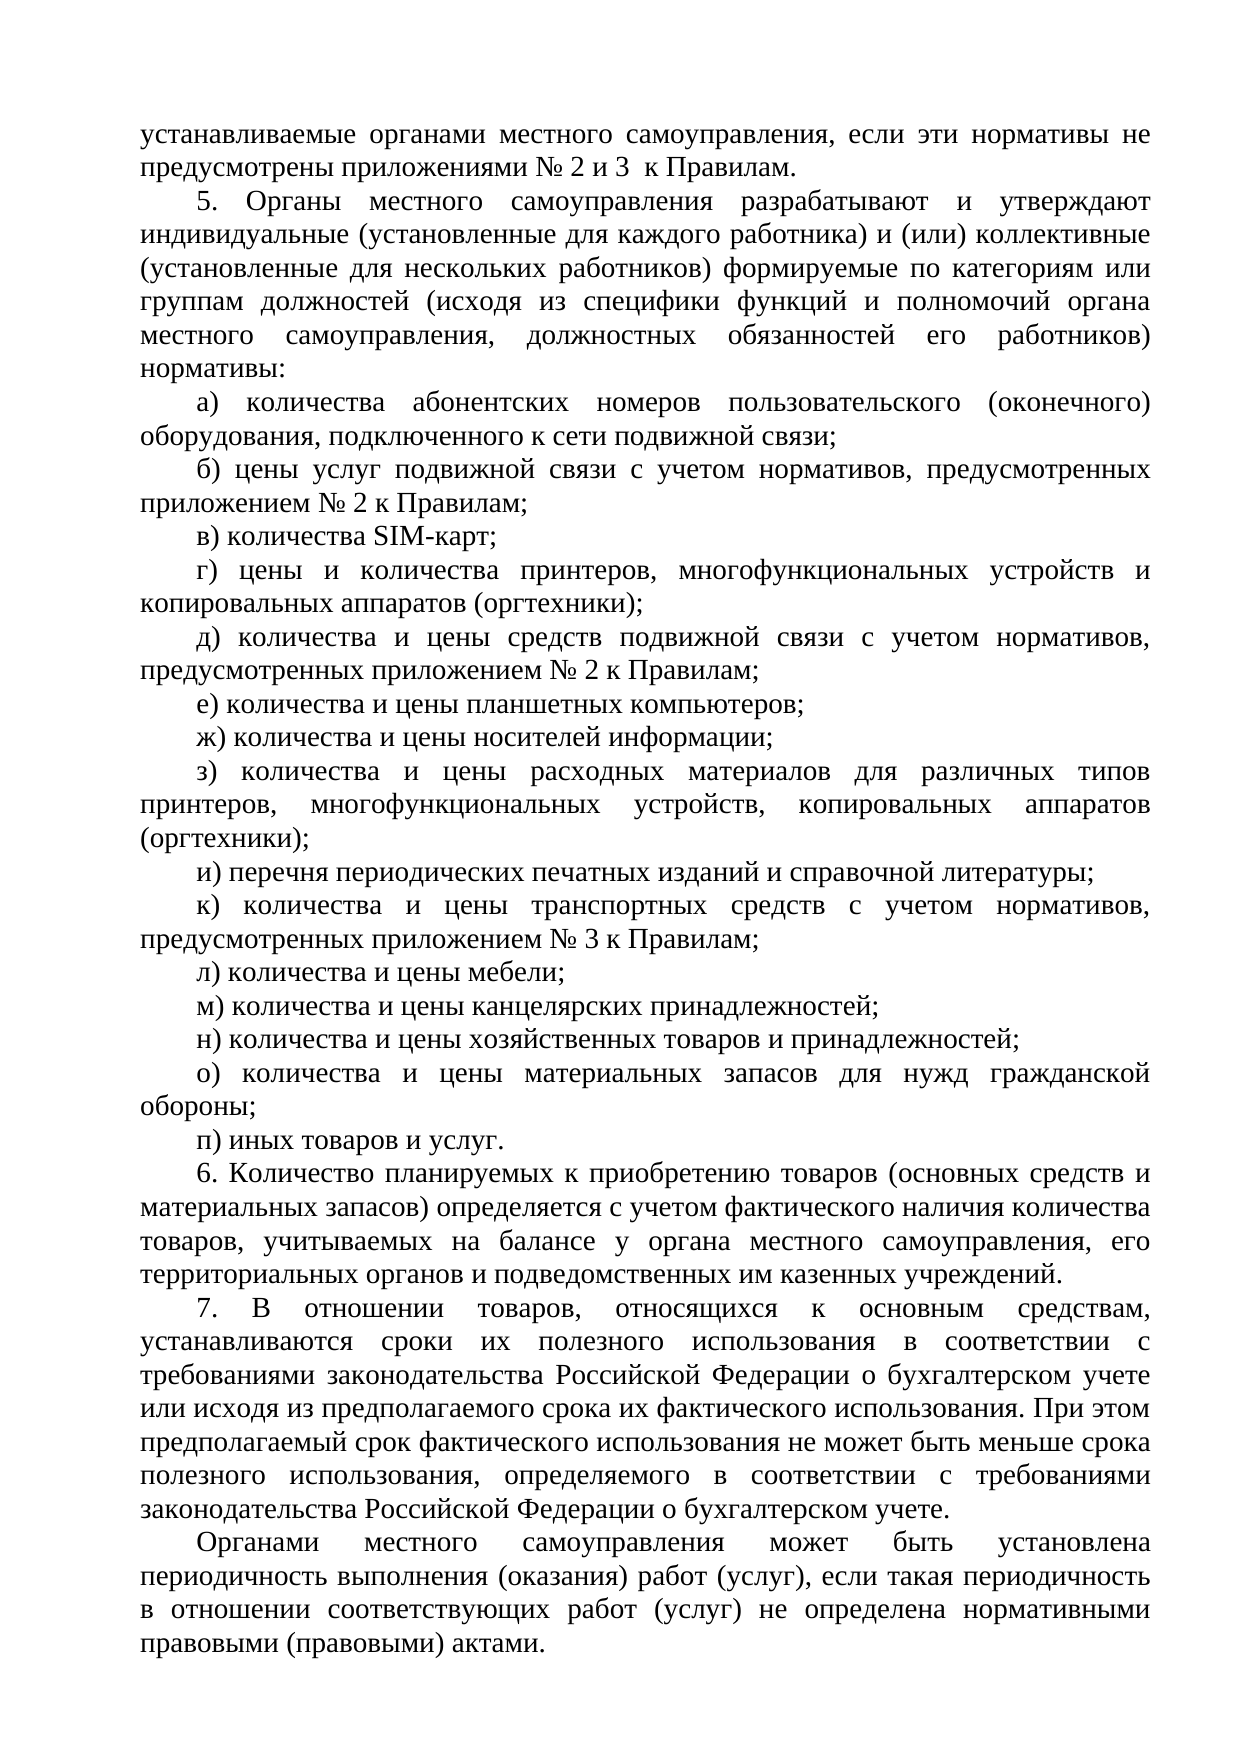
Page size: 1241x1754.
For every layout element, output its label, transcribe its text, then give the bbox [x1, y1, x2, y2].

text е) количества и цены планшетных компьютеров; [140, 686, 1152, 719]
text г) цены и количества принтеров, многофункциональных устройств и копировальных аппаратов (оргтехники); [140, 552, 1152, 619]
text 7. В отношении товаров, относящихся к основным средствам, устанавливаются сроки их полезного использования в соответствии с требованиями законодательства Российской Федерации о бухгалтерском учете или исходя из предполагаемого срока их фактического использования. При этом предполагаемый срок фактического использования не может быть меньше срока полезного использования, определяемого в соответствии с требованиями законодательства Российской Федерации о бухгалтерском учете. [140, 1290, 1152, 1524]
text к) количества и цены транспортных средств с учетом нормативов, предусмотренных приложением № 3 к Правилам; [140, 887, 1152, 954]
text и) перечня периодических печатных изданий и справочной литературы; [140, 854, 1152, 887]
text о) количества и цены материальных запасов для нужд гражданской обороны; [140, 1055, 1152, 1122]
text Органами местного самоуправления может быть установлена периодичность выполнения (оказания) работ (услуг), если такая периодичность в отношении соответствующих работ (услуг) не определена нормативными правовыми (правовыми) актами. [140, 1524, 1152, 1659]
text 6. Количество планируемых к приобретению товаров (основных средств и материальных запасов) определяется с учетом фактического наличия количества товаров, учитываемых на балансе у органа местного самоуправления, его территориальных органов и подведомственных им казенных учреждений. [140, 1156, 1152, 1290]
text б) цены услуг подвижной связи с учетом нормативов, предусмотренных приложением № 2 к Правилам; [140, 451, 1152, 518]
text в) количества SIM-карт; [140, 518, 1152, 552]
text н) количества и цены хозяйственных товаров и принадлежностей; [140, 1021, 1152, 1055]
text з) количества и цены расходных материалов для различных типов принтеров, многофункциональных устройств, копировальных аппаратов (оргтехники); [140, 753, 1152, 854]
text а) количества абонентских номеров пользовательского (оконечного) оборудования, подключенного к сети подвижной связи; [140, 384, 1152, 451]
text 5. Органы местного самоуправления разрабатывают и утверждают индивидуальные (установленные для каждого работника) и (или) коллективные (установленные для нескольких работников) формируемые по категориям или группам должностей (исходя из специфики функций и полномочий органа местного самоуправления, должностных обязанностей его работников) нормативы: [140, 183, 1152, 384]
text п) иных товаров и услуг. [140, 1122, 1152, 1156]
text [140, 116, 1152, 183]
text ж) количества и цены носителей информации; [140, 719, 1152, 753]
text л) количества и цены мебели; [140, 954, 1152, 988]
text м) количества и цены канцелярских принадлежностей; [140, 988, 1152, 1021]
text д) количества и цены средств подвижной связи с учетом нормативов, предусмотренных приложением № 2 к Правилам; [140, 619, 1152, 686]
